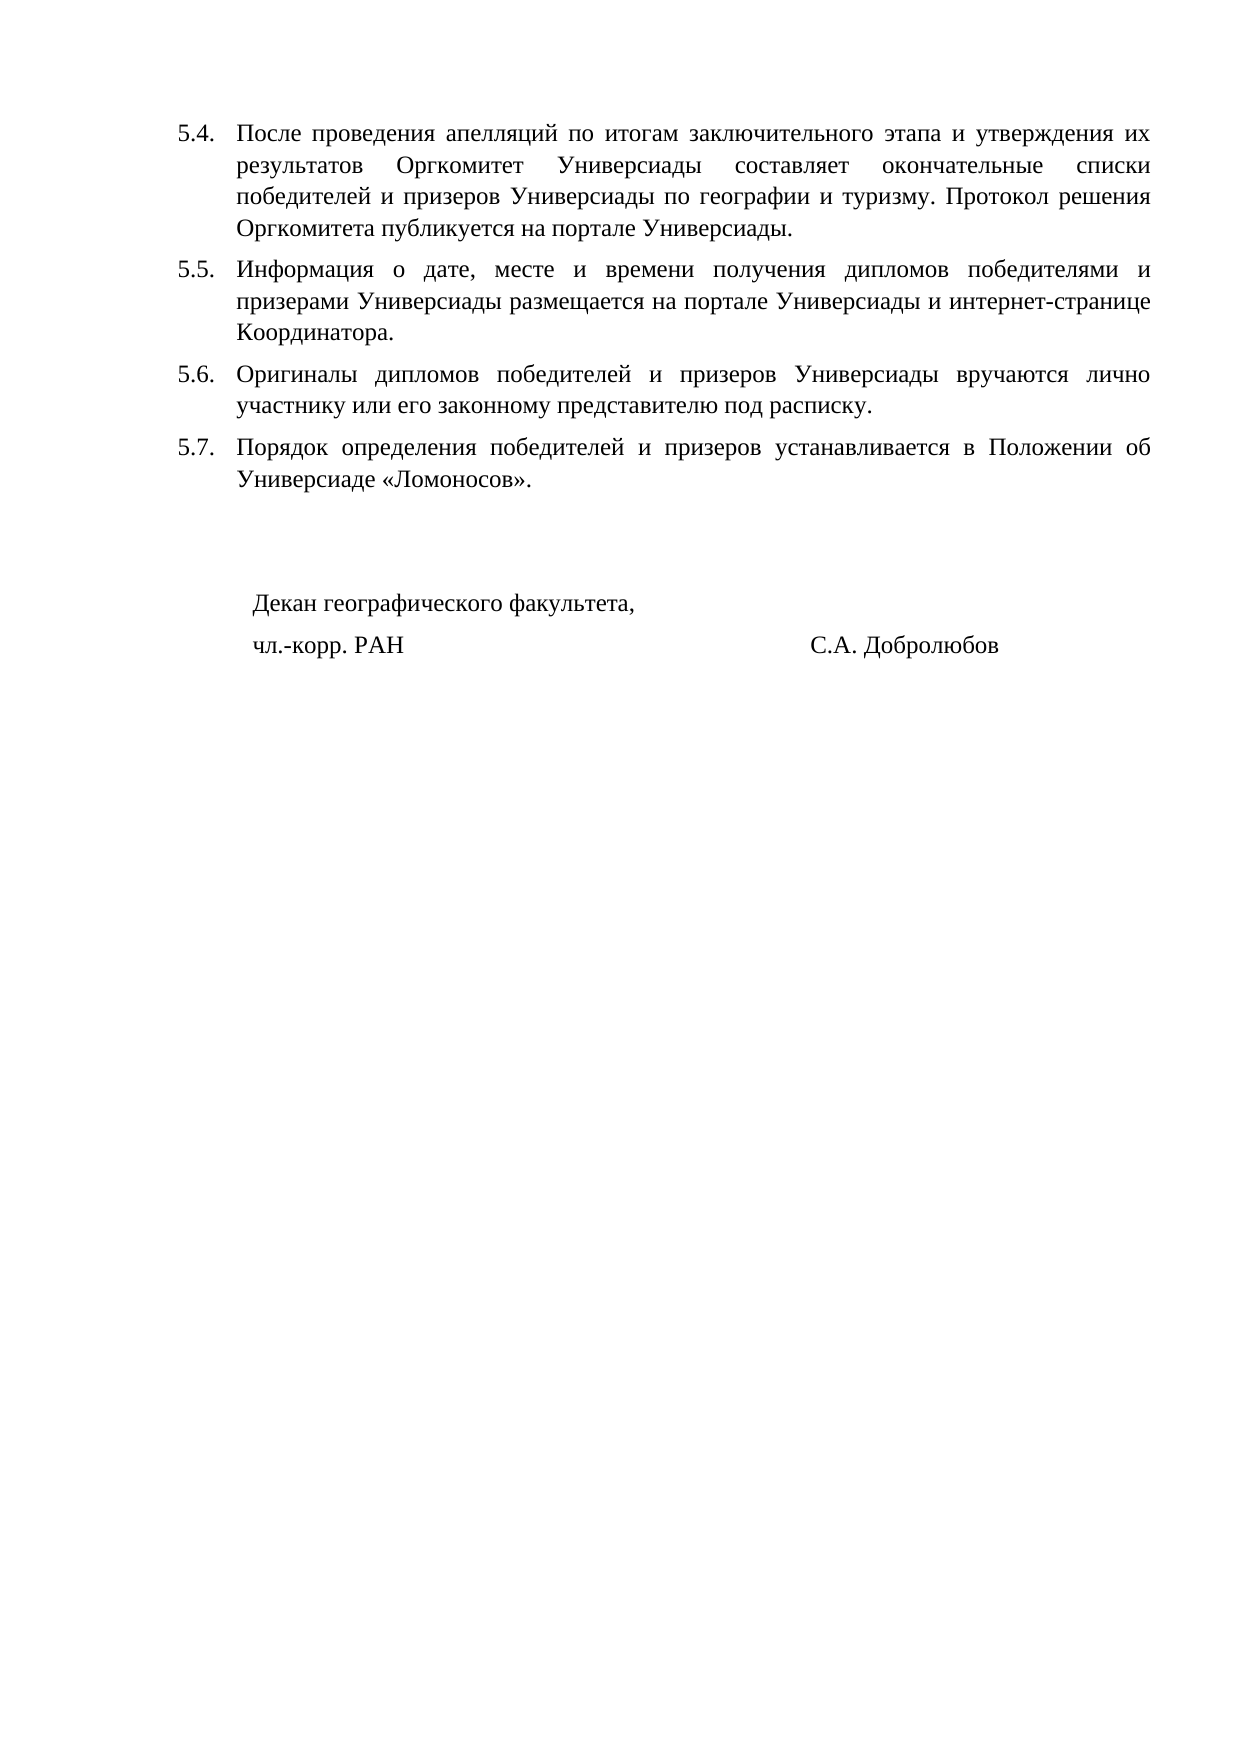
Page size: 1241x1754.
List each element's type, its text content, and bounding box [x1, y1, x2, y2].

list Оригиналы дипломов победителей и призеров Универсиады вручаются лично участнику или его законному представителю под расписку. [177, 359, 1152, 419]
list После проведения апелляций по итогам заключительного этапа и утверждения их результатов Оргкомитет Универсиады составляет окончательные списки победителей и призеров Универсиады по географии и туризму. Протокол решения Оргкомитета публикуется на портале Универсиады. [177, 118, 1152, 242]
list Информация о дате, месте и времени получения дипломов победителями и призерами Универсиады размещается на портале Универсиады и интернет-странице Координатора. [177, 254, 1152, 346]
text чл.-корр. РАН С.А. Добролюбов [252, 630, 1152, 659]
text Декан географического факультета, [252, 588, 1152, 617]
list Порядок определения победителей и призеров устанавливается в Положении об Универсиаде «Ломоносов». [177, 432, 1152, 492]
